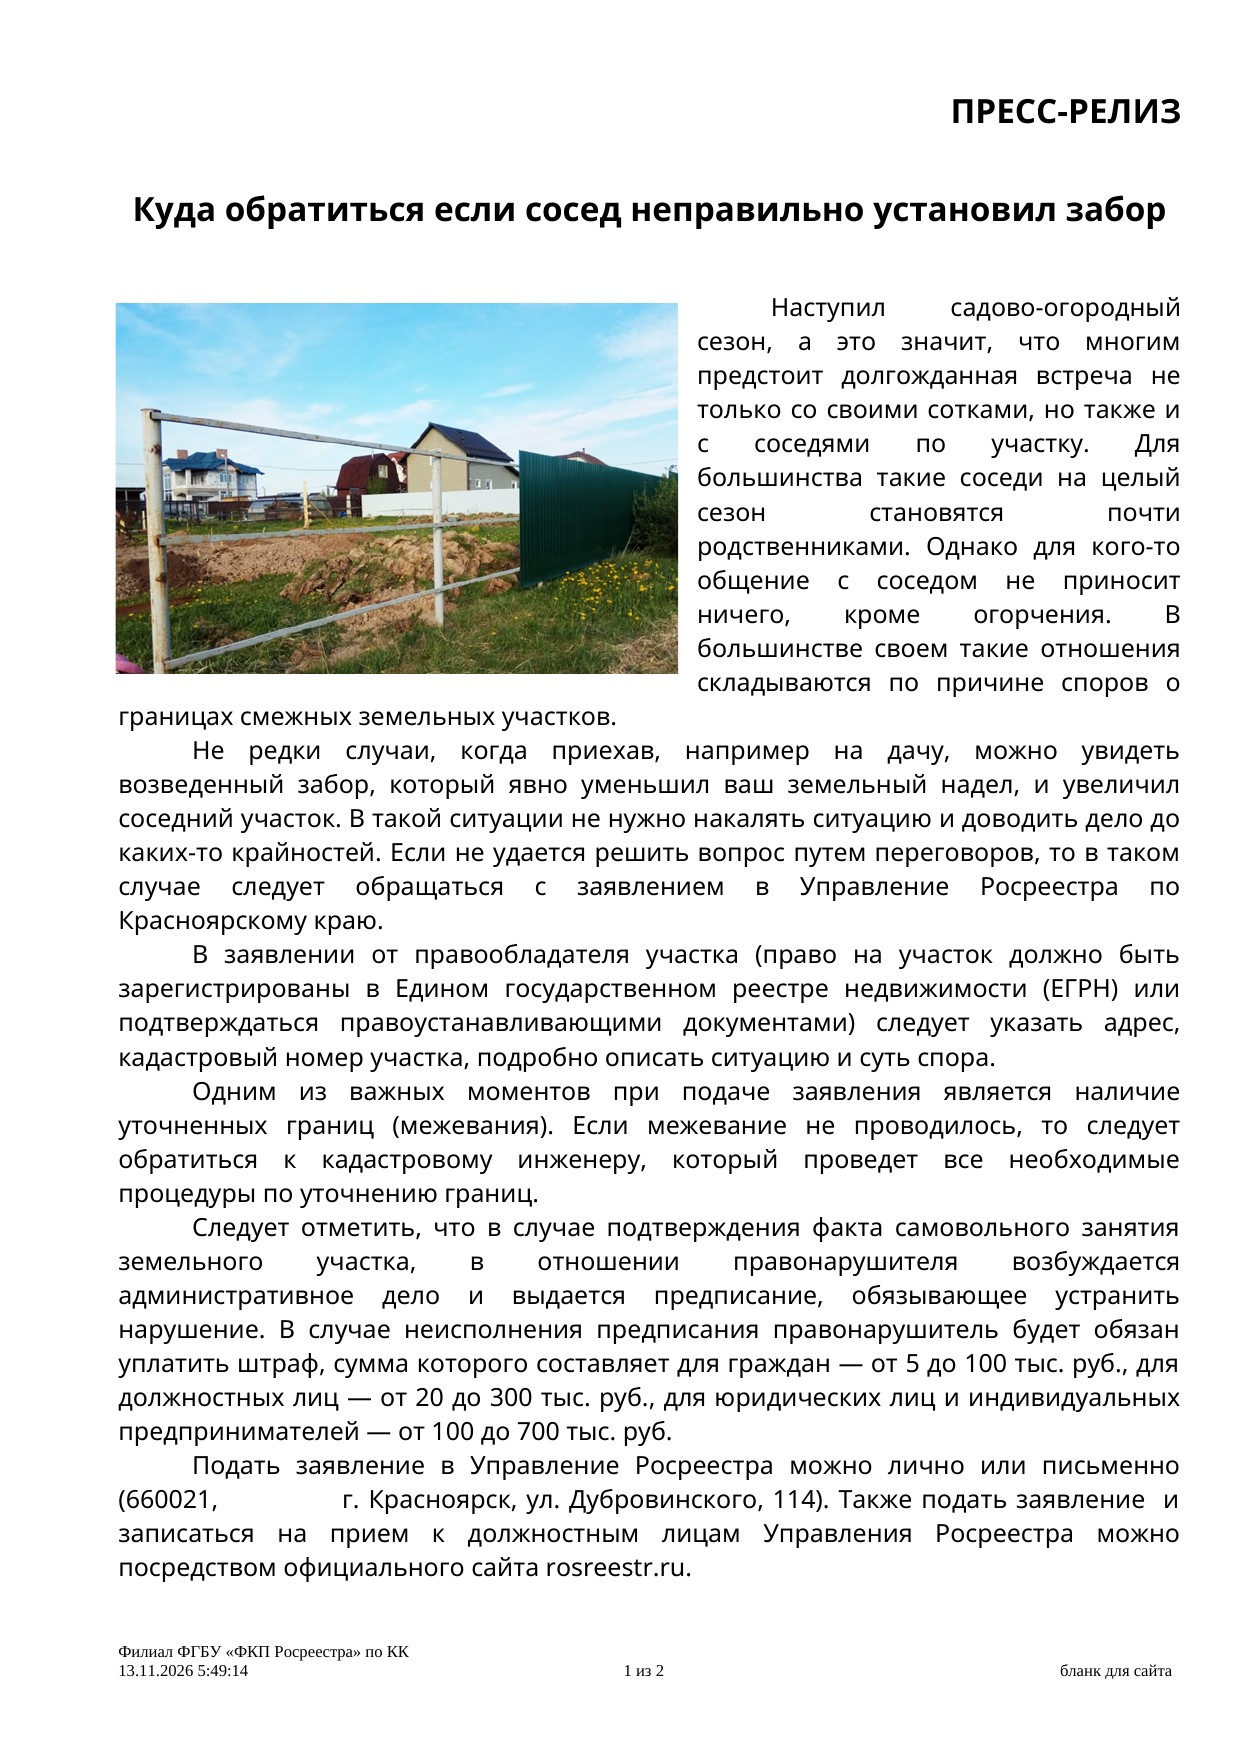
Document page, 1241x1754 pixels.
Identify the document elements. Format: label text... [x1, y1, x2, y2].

text Не редки случаи, когда приехав, например на дачу, можно увидеть возведенный забор, который явно уменьшил ваш земельный надел, и увеличил соседний участок. В такой ситуации не нужно накалять ситуацию и доводить дело до каких-то крайностей. Если не удается решить вопрос путем переговоров, то в таком случае следует обращаться с заявлением в Управление Росреестра по Красноярскому краю. [118, 733, 1181, 937]
text Одним из важных моментов при подаче заявления является наличие уточненных границ (межевания). Если межевание не проводилось, то следует обратиться к кадастровому инженеру, который проведет все необходимые процедуры по уточнению границ. [118, 1073, 1181, 1209]
text Наступил садово-огородный сезон, а это значит, что многим предстоит долгожданная встреча не только со своими сотками, но также и с соседями по участку. Для большинства такие соседи на целый сезон становятся почти родственниками. Однако для кого-то общение с соседом не приносит ничего, кроме огорчения. В большинстве своем такие отношения складываются по причине споров о границах смежных земельных участков. [118, 290, 1181, 733]
text Следует отметить, что в случае подтверждения факта самовольного занятия земельного участка, в отношении правонарушителя возбуждается административное дело и выдается предписание, обязывающее устранить нарушение. В случае неисполнения предписания правонарушитель будет обязан уплатить штраф, сумма которого составляет для граждан — от 5 до 100 тыс. руб., для должностных лиц — от 20 до 300 тыс. руб., для юридических лиц и индивидуальных предпринимателей — от 100 до 700 тыс. руб. [118, 1209, 1181, 1448]
text Куда обратиться если сосед неправильно установил забор [118, 185, 1181, 231]
text ПРЕСС-РЕЛИЗ [118, 88, 1181, 133]
text Подать заявление в Управление Росреестра можно лично или письменно (660021, г. Красноярск, ул. Дубровинского, 114). Также подать заявление и записаться на прием к должностным лицам Управления Росреестра можно посредством официального сайта rosreestr.ru. [118, 1448, 1181, 1584]
text В заявлении от правообладателя участка (право на участок должно быть зарегистрированы в Едином государственном реестре недвижимости (ЕГРН) или подтверждаться правоустанавливающими документами) следует указать адрес, кадастровый номер участка, подробно описать ситуацию и суть спора. [118, 937, 1181, 1073]
